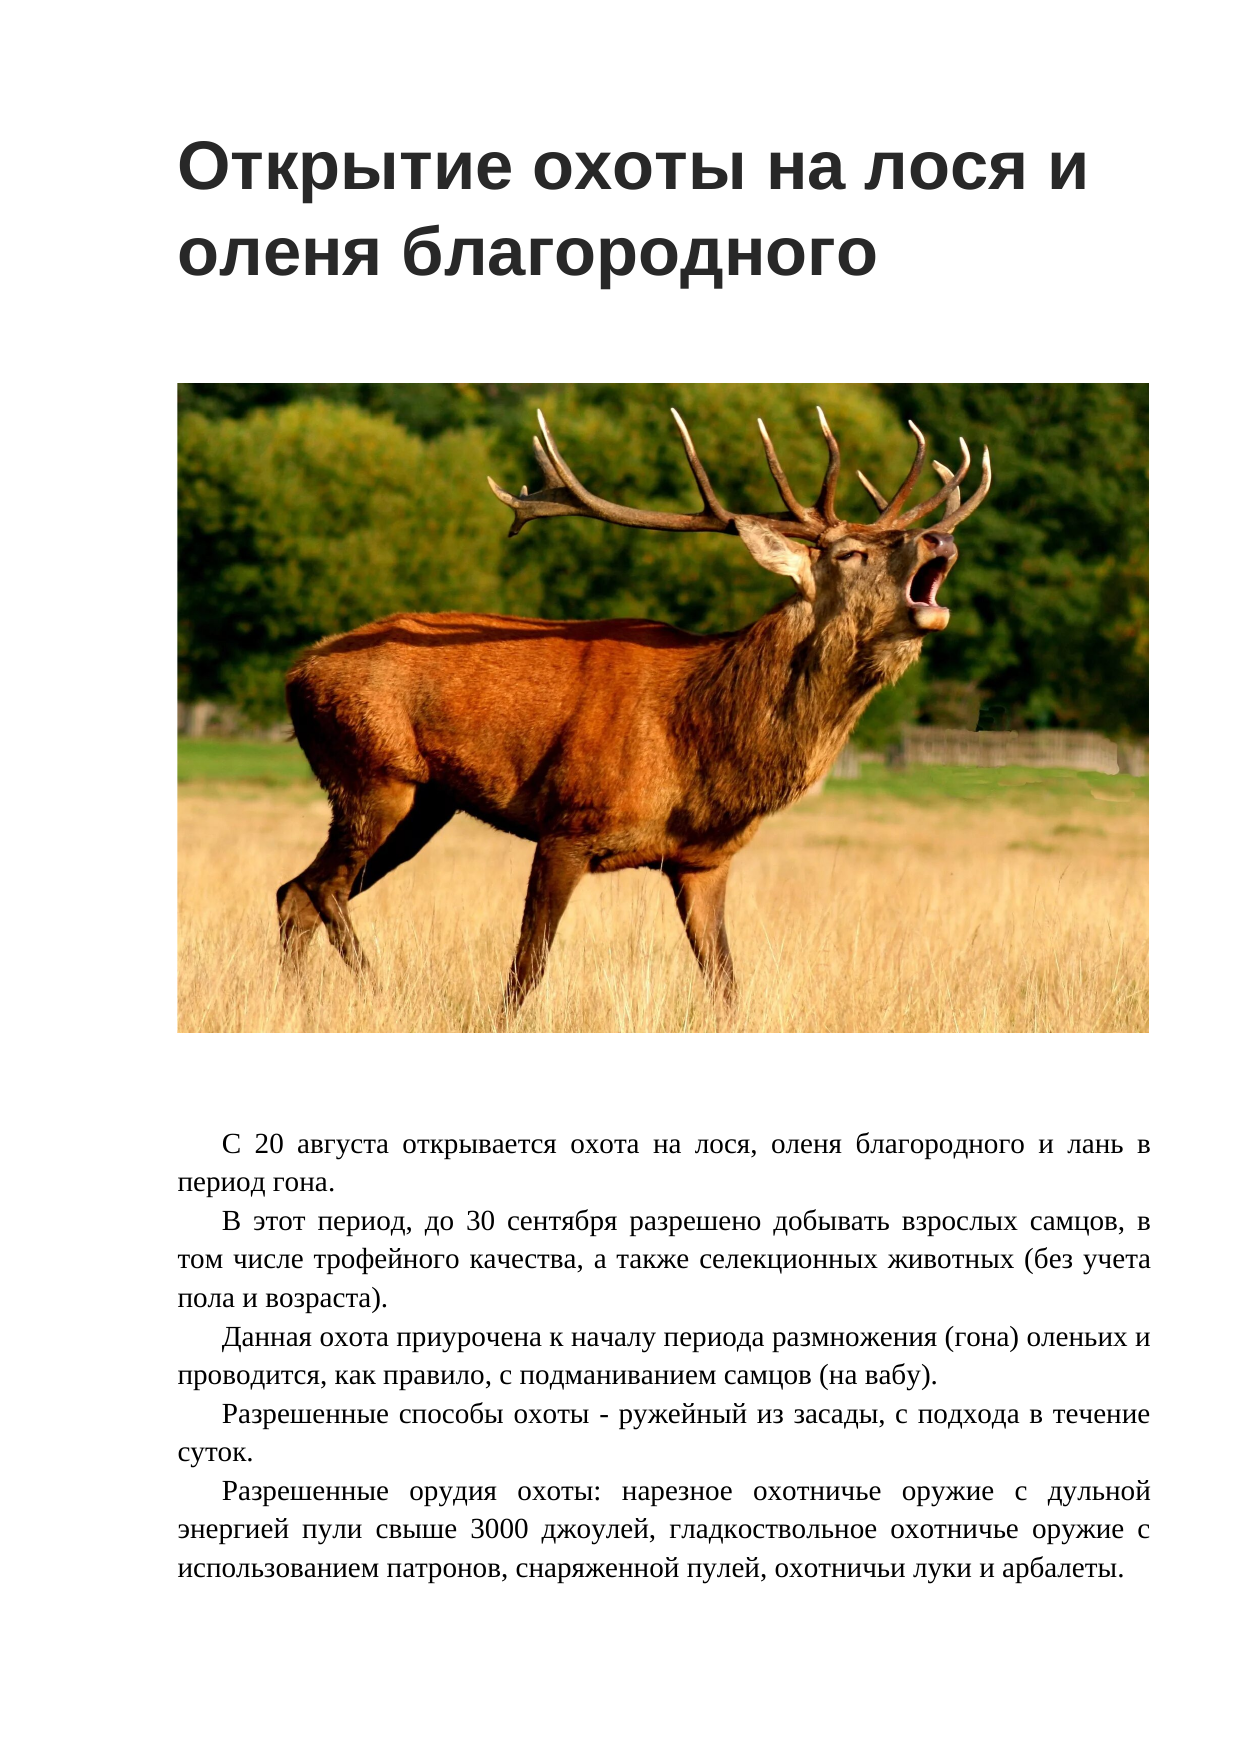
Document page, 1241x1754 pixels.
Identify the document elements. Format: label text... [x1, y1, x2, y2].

picture [177, 383, 1149, 1033]
text C 20 августа открывается охота на лося, оленя благородного и лань в период гона. [177, 1126, 1152, 1198]
text Разрешенные способы охоты - ружейный из засады, с подхода в течение суток. [177, 1396, 1152, 1468]
text В этот период, до 30 сентября разрешено добывать взрослых самцов, в том числе трофейного качества, а также селекционных животных (без учета пола и возраста). [177, 1203, 1152, 1314]
text Данная охота приурочена к началу периода размножения (гона) оленьих и проводится, как правило, с подманиванием самцов (на вабу). [177, 1319, 1152, 1391]
text Открытие охоты на лося и оленя благородного [177, 118, 1152, 290]
text Разрешенные орудия охоты: нарезное охотничье оружие с дульной энергией пули свыше 3000 джоулей, гладкоствольное охотничье оружие с использованием патронов, снаряженной пулей, охотничьи луки и арбалеты. [177, 1473, 1152, 1583]
